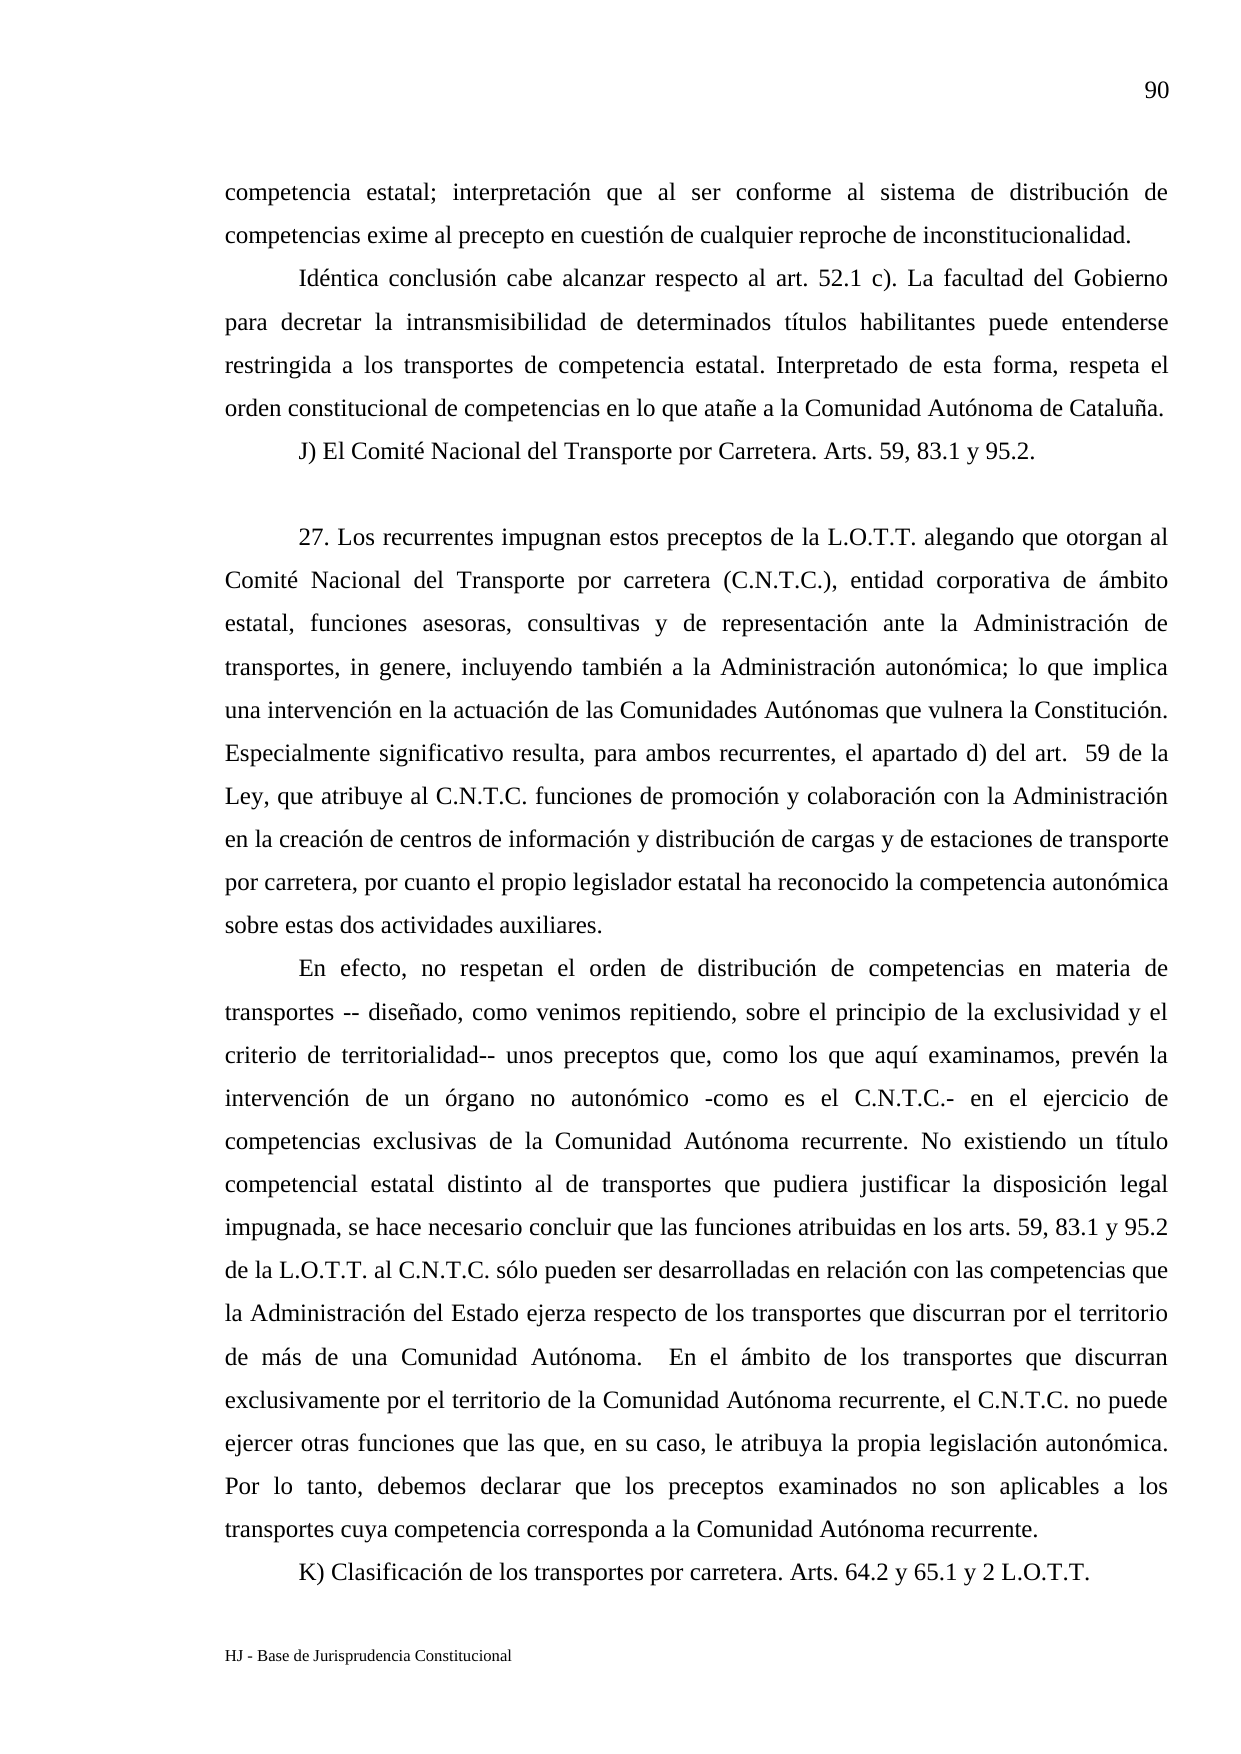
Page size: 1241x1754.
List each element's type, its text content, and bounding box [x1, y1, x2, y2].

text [224, 177, 1169, 249]
text 27. Los recurrentes impugnan estos preceptos de la L.O.T.T. alegando que otorgan al Comité Nacional del Transporte por carretera (C.N.T.C.), entidad corporativa de ámbito estatal, funciones asesoras, consultivas y de representación ante la Administración de transportes, in genere, incluyendo también a la Administración autonómica; lo que implica una intervención en la actuación de las Comunidades Autónomas que vulnera la Constitución. Especialmente significativo resulta, para ambos recurrentes, el apartado d) del art. 59 de la Ley, que atribuye al C.N.T.C. funciones de promoción y colaboración con la Administración en la creación de centros de información y distribución de cargas y de estaciones de transporte por carretera, por cuanto el propio legislador estatal ha reconocido la competencia autonómica sobre estas dos actividades auxiliares. [224, 522, 1169, 939]
text En efecto, no respetan el orden de distribución de competencias en materia de transportes -- diseñado, como venimos repitiendo, sobre el principio de la exclusividad y el criterio de territorialidad-- unos preceptos que, como los que aquí examinamos, prevén la intervención de un órgano no autonómico -como es el C.N.T.C.- en el ejercicio de competencias exclusivas de la Comunidad Autónoma recurrente. No existiendo un título competencial estatal distinto al de transportes que pudiera justificar la disposición legal impugnada, se hace necesario concluir que las funciones atribuidas en los arts. 59, 83.1 y 95.2 de la L.O.T.T. al C.N.T.C. sólo pueden ser desarrolladas en relación con las competencias que la Administración del Estado ejerza respecto de los transportes que discurran por el territorio de más de una Comunidad Autónoma. En el ámbito de los transportes que discurran exclusivamente por el territorio de la Comunidad Autónoma recurrente, el C.N.T.C. no puede ejercer otras funciones que las que, en su caso, le atribuya la propia legislación autonómica. Por lo tanto, debemos declarar que los preceptos examinados no son aplicables a los transportes cuya competencia corresponda a la Comunidad Autónoma recurrente. [224, 953, 1169, 1543]
text Idéntica conclusión cabe alcanzar respecto al art. 52.1 c). La facultad del Gobierno para decretar la intransmisibilidad de determinados títulos habilitantes puede entenderse restringida a los transportes de competencia estatal. Interpretado de esta forma, respeta el orden constitucional de competencias en lo que atañe a la Comunidad Autónoma de Cataluña. [224, 263, 1169, 422]
text K) Clasificación de los transportes por carretera. Arts. 64.2 y 65.1 y 2 L.O.T.T. [224, 1557, 1169, 1586]
text J) El Comité Nacional del Transporte por Carretera. Arts. 59, 83.1 y 95.2. [224, 436, 1169, 465]
